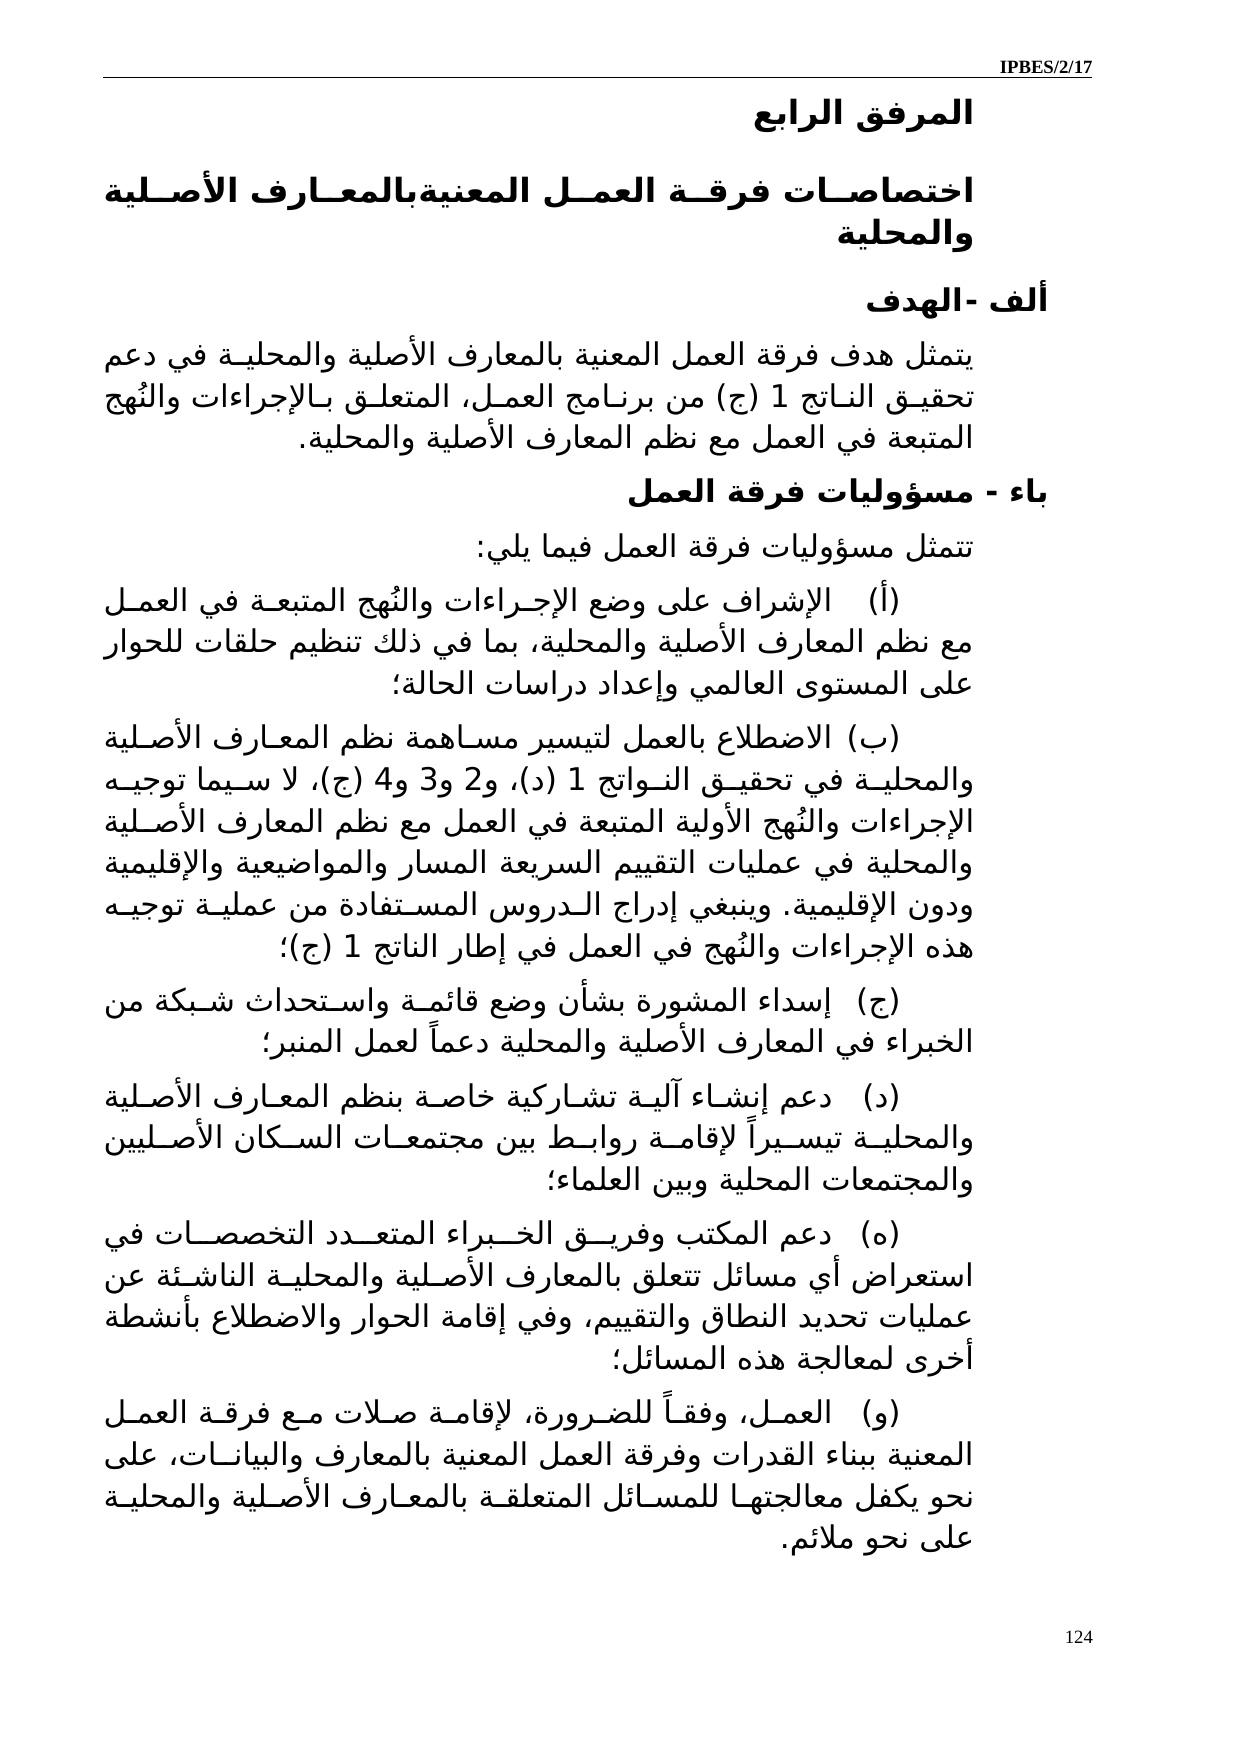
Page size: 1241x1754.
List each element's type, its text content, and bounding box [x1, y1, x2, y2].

text (د) دعم إنشاء آلية تشاركية خاصة بنظم المعارف الأصلية والمحلية تيسيراً لإقامة روابط بين مجتمعات السكان الأصليين والمجتمعات المحلية وبين العلماء؛ [103, 1074, 974, 1199]
text اختصاصات فرقة العمل المعنية بالمعارف الأصلية والمحلية [103, 169, 974, 253]
text باء - مسؤوليات فرقة العمل [103, 469, 1048, 511]
text (ه) دعم المكتب وفريق الخبراء المتعدد التخصصات في استعراض أي مسائل تتعلق بالمعارف الأصلية والمحلية الناشئة عن عمليات تحديد النطاق والتقييم، وفي إقامة الحوار والاضطلاع بأنشطة أخرى لمعالجة هذه المسائل؛ [103, 1211, 974, 1378]
text (ج) إسداء المشورة بشأن وضع قائمة واستحداث شبكة من الخبراء في المعارف الأصلية والمحلية دعماً لعمل المنبر؛ [103, 978, 974, 1061]
text ألف - الهدف [103, 278, 1048, 319]
text يتمثل هدف فرقة العمل المعنية بالمعارف الأصلية والمحلية في دعم تحقيق الناتج 1 (ج) من برنامج العمل، المتعلق بالإجراءات والنُهج المتبعة في العمل مع نظم المعارف الأصلية والمحلية. [103, 332, 974, 457]
text (ب) الاضطلاع بالعمل لتيسير مساهمة نظم المعارف الأصلية والمحلية في تحقيق النواتج 1 (د)، و2 و3 و4 (ج)، لا سيما توجيه الإجراءات والنُهج الأولية المتبعة في العمل مع نظم المعارف الأصلية والمحلية في عمليات التقييم السريعة المسار والمواضيعية والإقليمية ودون الإقليمية. وينبغي إدراج الدروس المستفادة من عملية توجيه هذه الإجراءات والنُهج في العمل في إطار الناتج 1 (ج)؛ [103, 715, 974, 965]
text المرفق الرابع [103, 94, 1027, 132]
text (أ) الإشراف على وضع الإجراءات والنُهج المتبعة في العمل مع نظم المعارف الأصلية والمحلية، بما في ذلك تنظيم حلقات للحوار على المستوى العالمي وإعداد دراسات الحالة؛ [103, 578, 974, 703]
text تتمثل مسؤوليات فرقة العمل فيما يلي: [103, 524, 974, 565]
text (و) العمل، وفقاً للضرورة، لإقامة صلات مع فرقة العمل المعنية ببناء القدرات وفرقة العمل المعنية بالمعارف والبيانات، على نحو يكفل معالجتها للمسائل المتعلقة بالمعارف الأصلية والمحلية على نحو ملائم. [103, 1390, 974, 1557]
